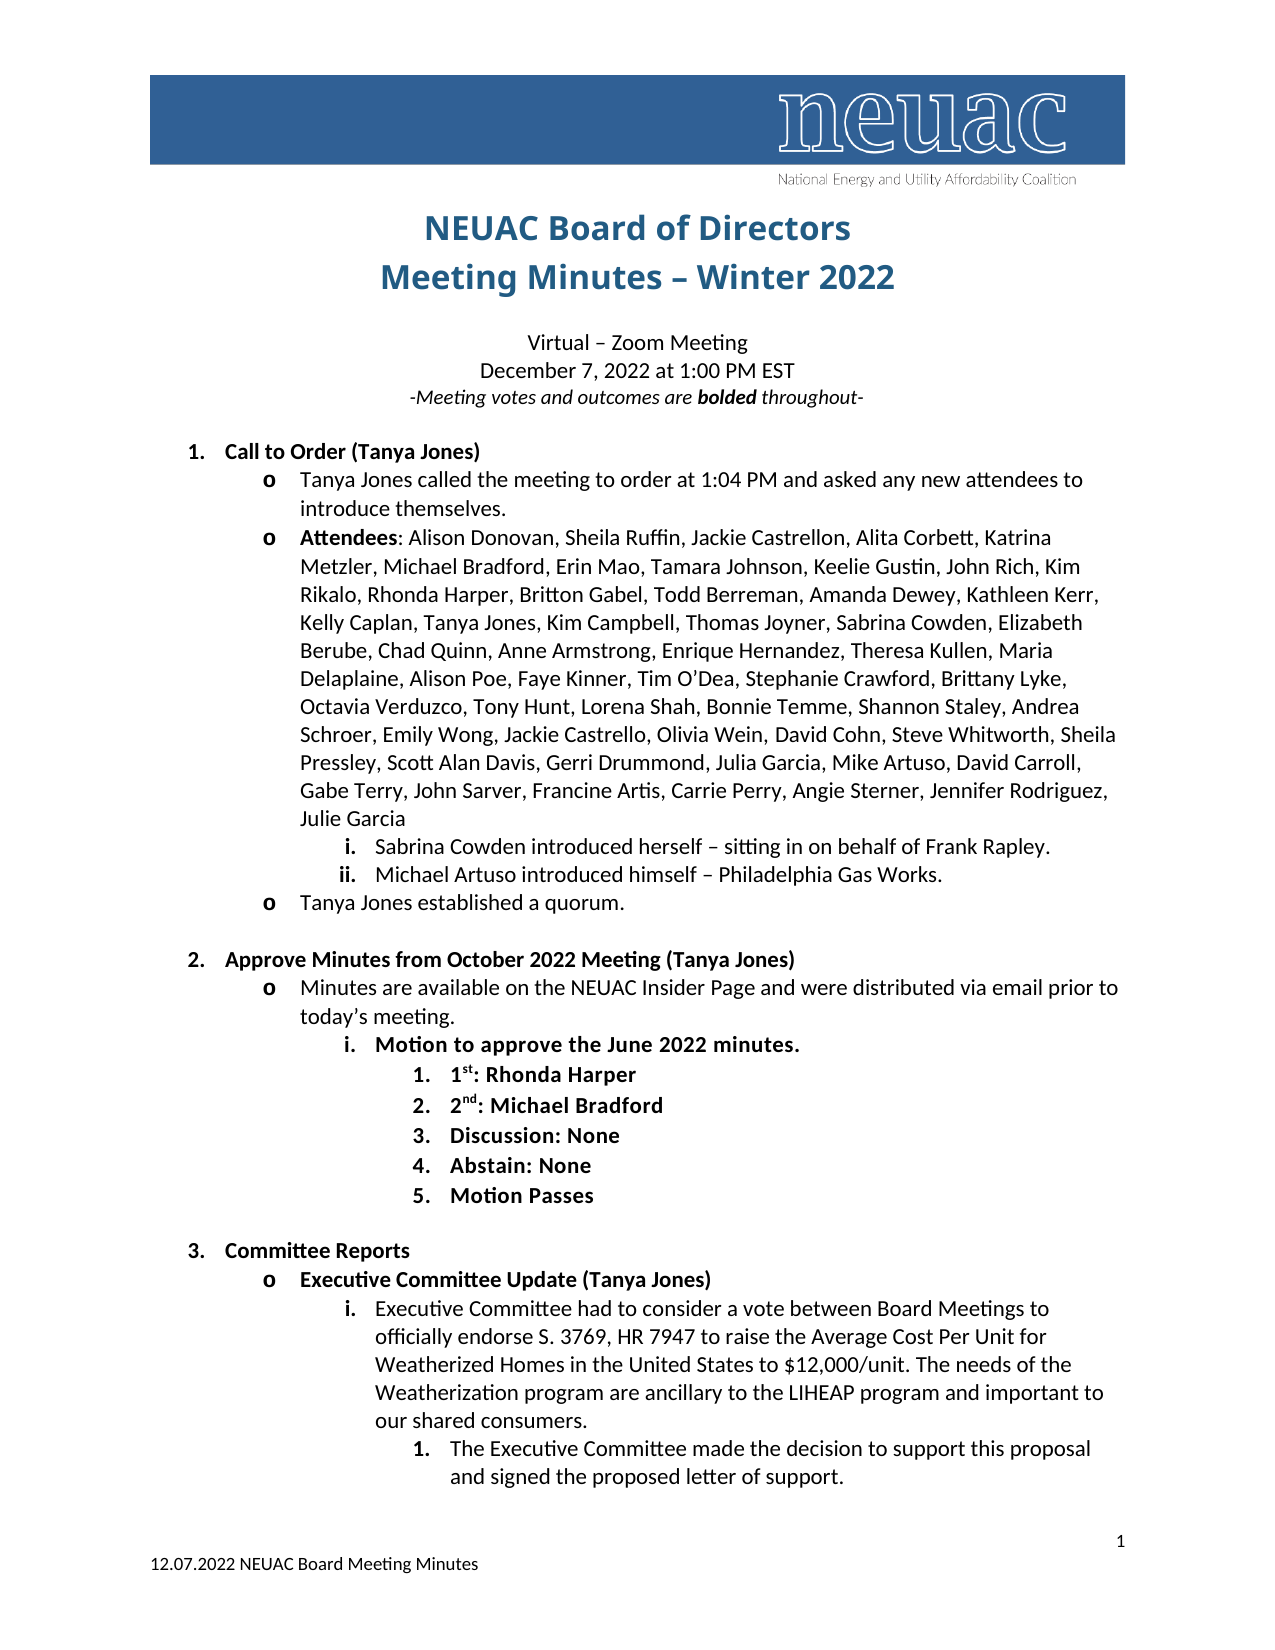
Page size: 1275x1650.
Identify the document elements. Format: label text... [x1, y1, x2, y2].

picture [150, 75, 1125, 187]
subtitle NEUAC Board of Directors [150, 205, 1125, 250]
list Approve Minutes from October 2022 Meeting (Tanya Jones) [187, 945, 1125, 973]
list Discussion: None [412, 1121, 1125, 1149]
list Committee Reports [187, 1237, 1125, 1265]
list Executive Committee had to consider a vote between Board Meetings to officially endorse S. 3769, HR 7947 to raise the Average Cost Per Unit for Weatherized Homes in the United States to $12,000/unit. The needs of the Weatherization program are ancillary to the LIHEAP program and important to our shared consumers. [356, 1294, 1125, 1434]
list Tanya Jones called the meeting to order at 1:04 PM and asked any new attendees to introduce themselves. [262, 465, 1125, 523]
text -Meeting votes and outcomes are bolded throughout- [150, 384, 1125, 409]
list 1st: Rhonda Harper [412, 1061, 1125, 1089]
list Call to Order (Tanya Jones) [187, 437, 1125, 465]
list Motion to approve the June 2022 minutes. [356, 1030, 1125, 1058]
list Motion Passes [412, 1181, 1125, 1209]
subtitle Meeting Minutes – Winter 2022 [150, 254, 1125, 299]
list 2nd: Michael Bradford [412, 1091, 1125, 1119]
list Abstain: None [412, 1151, 1125, 1179]
text Virtual – Zoom Meeting [150, 328, 1125, 356]
list Tanya Jones established a quorum. [262, 888, 1125, 917]
list Sabrina Cowden introduced herself – sitting in on behalf of Frank Rapley. [356, 832, 1125, 860]
list Michael Artuso introduced himself – Philadelphia Gas Works. [356, 860, 1125, 888]
text December 7, 2022 at 1:00 PM EST [150, 356, 1125, 384]
list Attendees: Alison Donovan, Sheila Ruffin, Jackie Castrellon, Alita Corbett, Katrina Metzler, Michael Bradford, Erin Mao, Tamara Johnson, Keelie Gustin, John Rich, Kim Rikalo, Rhonda Harper, Britton Gabel, Todd Berreman, Amanda Dewey, Kathleen Kerr, Kelly Caplan, Tanya Jones, Kim Campbell, Thomas Joyner, Sabrina Cowden, Elizabeth Berube, Chad Quinn, Anne Armstrong, Enrique Hernandez, Theresa Kullen, Maria Delaplaine, Alison Poe, Faye Kinner, Tim O’Dea, Stephanie Crawford, Brittany Lyke, Octavia Verduzco, Tony Hunt, Lorena Shah, Bonnie Temme, Shannon Staley, Andrea Schroer, Emily Wong, Jackie Castrello, Olivia Wein, David Cohn, Steve Whitworth, Sheila Pressley, Scott Alan Davis, Gerri Drummond, Julia Garcia, Mike Artuso, David Carroll, Gabe Terry, John Sarver, Francine Artis, Carrie Perry, Angie Sterner, Jennifer Rodriguez, Julie Garcia [262, 523, 1125, 832]
list Minutes are available on the NEUAC Insider Page and were distributed via email prior to today’s meeting. [262, 973, 1125, 1030]
list The Executive Committee made the decision to support this proposal and signed the proposed letter of support. [412, 1434, 1125, 1490]
list Executive Committee Update (Tanya Jones) [262, 1265, 1125, 1294]
